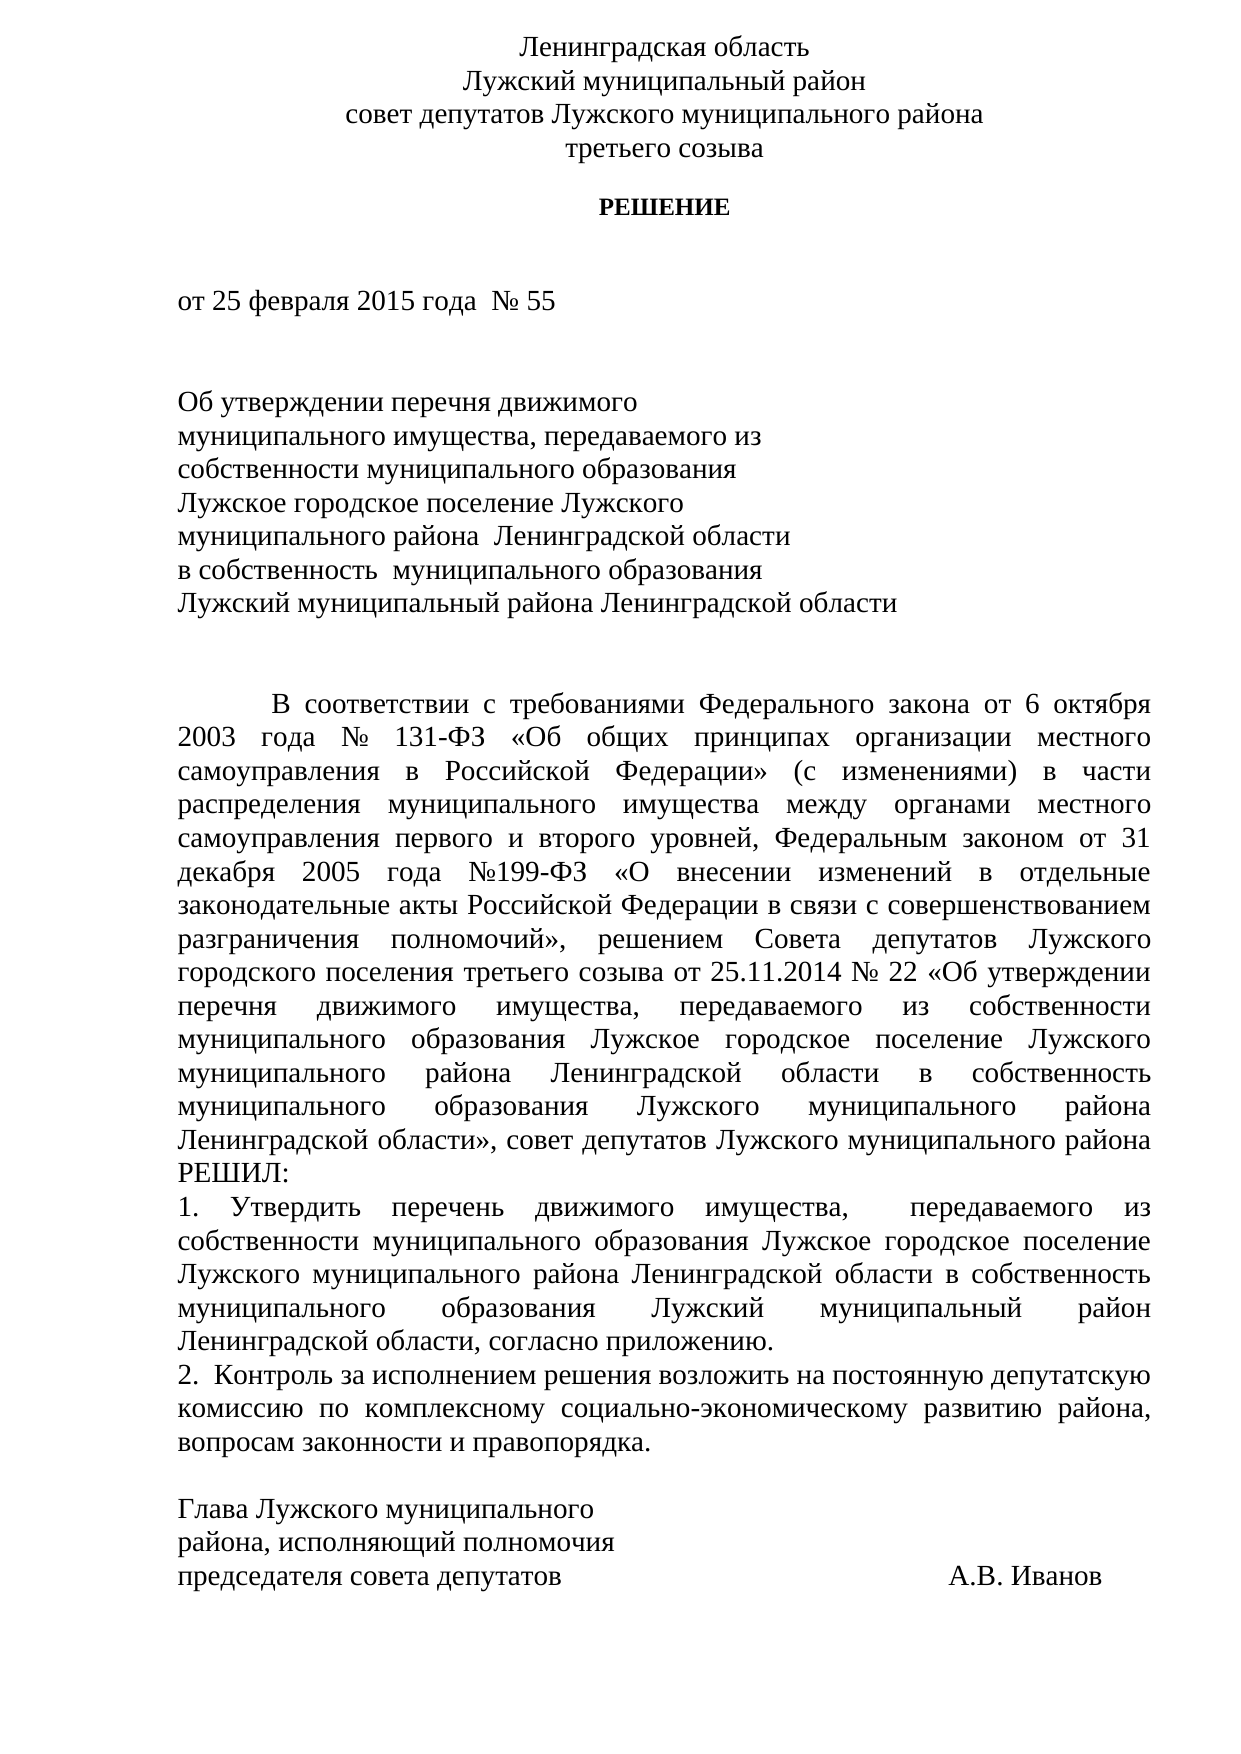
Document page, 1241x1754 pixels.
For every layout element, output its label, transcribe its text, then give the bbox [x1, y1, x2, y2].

text от 25 февраля 2015 года № 55 [177, 283, 1152, 317]
text района, исполняющий полномочия [177, 1524, 1152, 1558]
text 1. Утвердить перечень движимого имущества, передаваемого из собственности муниципального образования Лужское городское поселение Лужского муниципального района Ленинградской области в собственность муниципального образования Лужский муниципальный район Ленинградской области, согласно приложению. [177, 1189, 1152, 1357]
text собственности муниципального образования [177, 451, 1152, 485]
text Лужский муниципальный района Ленинградской области [177, 585, 1152, 619]
text Глава Лужского муниципального [177, 1491, 1152, 1524]
text председателя совета депутатов А.В. Иванов [177, 1558, 1152, 1592]
text 2. Контроль за исполнением решения возложить на постоянную депутатскую комиссию по комплексному социально-экономическому развитию района, вопросам законности и правопорядка. [177, 1357, 1152, 1457]
text РЕШЕНИЕ [177, 192, 1152, 221]
text муниципального района Ленинградской области [177, 518, 1152, 552]
text муниципального имущества, передаваемого из [177, 418, 1152, 451]
text совет депутатов Лужского муниципального района [177, 97, 1152, 130]
text в собственность муниципального образования [177, 552, 1152, 585]
text В соответствии с требованиями Федерального закона от 6 октября 2003 года № 131-ФЗ «Об общих принципах организации местного самоуправления в Российской Федерации» (с изменениями) в части распределения муниципального имущества между органами местного самоуправления первого и второго уровней, Федеральным законом от 31 декабря 2005 года №199-ФЗ «О внесении изменений в отдельные законодательные акты Российской Федерации в связи с совершенствованием разграничения полномочий», решением Совета депутатов Лужского городского поселения третьего созыва от 25.11.2014 № 22 «Об утверждении перечня движимого имущества, передаваемого из собственности муниципального образования Лужское городское поселение Лужского муниципального района Ленинградской области в собственность муниципального образования Лужского муниципального района Ленинградской области», совет депутатов Лужского муниципального района РЕШИЛ: [177, 686, 1152, 1189]
text третьего созыва [177, 130, 1152, 164]
text Об утверждении перечня движимого [177, 384, 1152, 418]
text Лужский муниципальный район [177, 63, 1152, 97]
text Ленинградская область [177, 29, 1152, 63]
text Лужское городское поселение Лужского [177, 485, 1152, 518]
